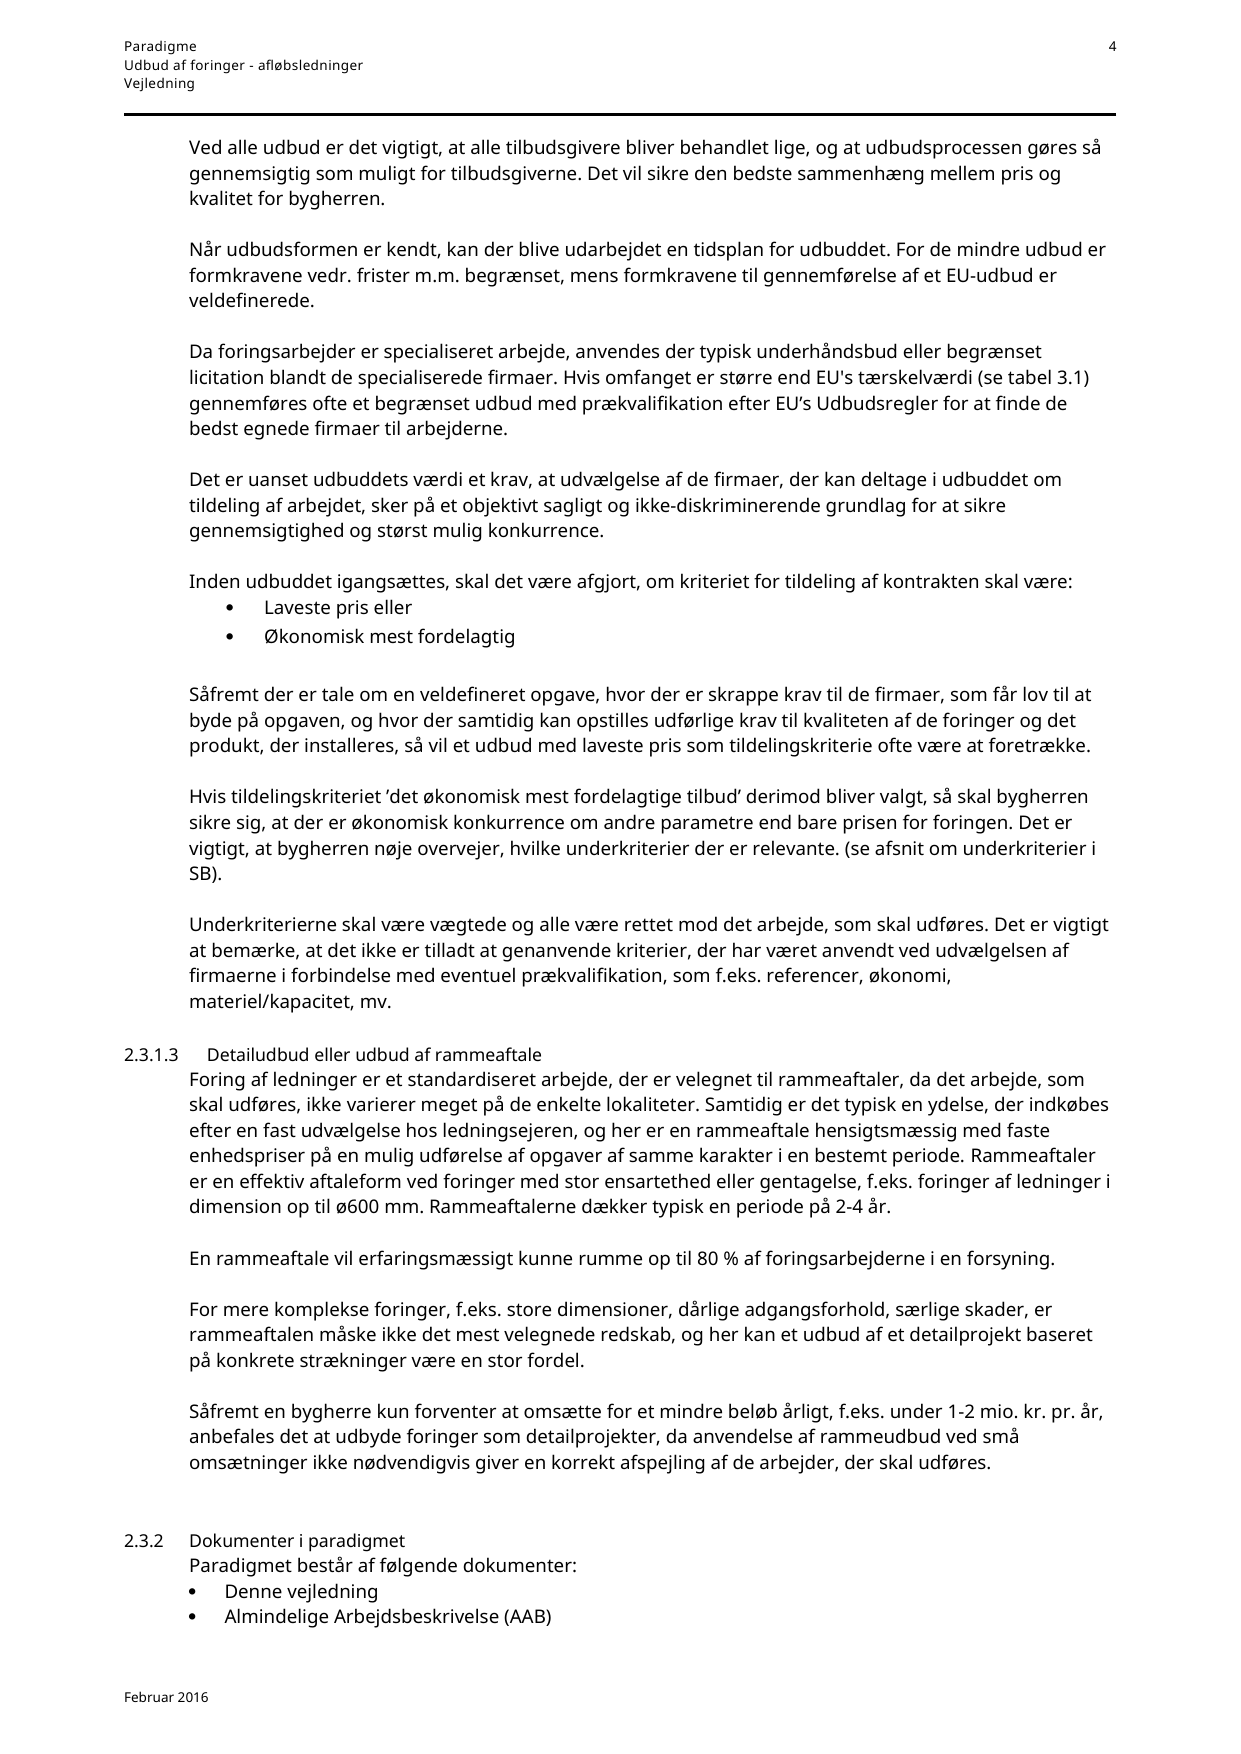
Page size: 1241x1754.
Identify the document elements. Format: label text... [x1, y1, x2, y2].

text Inden udbuddet igangsættes, skal det være afgjort, om kriteriet for tildeling af kontrakten skal være: [189, 568, 1116, 594]
text Foring af ledninger er et standardiseret arbejde, der er velegnet til rammeaftaler, da det arbejde, som skal udføres, ikke varierer meget på de enkelte lokaliteter. Samtidig er det typisk en ydelse, der indkøbes efter en fast udvælgelse hos ledningsejeren, og her er en rammeaftale hensigtsmæssig med faste enhedspriser på en mulig udførelse af opgaver af samme karakter i en bestemt periode. Rammeaftaler er en effektiv aftaleform ved foringer med stor ensartethed eller gentagelse, f.eks. foringer af ledninger i dimension op til ø600 mm. Rammeaftalerne dækker typisk en periode på 2-4 år. [189, 1066, 1116, 1219]
list Almindelige Arbejdsbeskrivelse (AAB) [189, 1604, 1116, 1629]
text En rammeaftale vil erfaringsmæssigt kunne rumme op til 80 % af foringsarbejderne i en forsyning. [189, 1245, 1116, 1270]
text Såfremt en bygherre kun forventer at omsætte for et mindre beløb årligt, f.eks. under 1-2 mio. kr. pr. år, anbefales det at udbyde foringer som detailprojekter, da anvendelse af rammeudbud ved små omsætninger ikke nødvendigvis giver en korrekt afspejling af de arbejder, der skal udføres. [189, 1398, 1116, 1474]
text Såfremt der er tale om en veldefineret opgave, hvor der er skrappe krav til de firmaer, som får lov til at byde på opgaven, og hvor der samtidig kan opstilles udførlige krav til kvaliteten af de foringer og det produkt, der installeres, så vil et udbud med laveste pris som tildelingskriterie ofte være at foretrække. [189, 682, 1116, 758]
text Ved alle udbud er det vigtigt, at alle tilbudsgivere bliver behandlet lige, og at udbudsprocessen gøres så gennemsigtig som muligt for tilbudsgiverne. Det vil sikre den bedste sammenhæng mellem pris og kvalitet for bygherren. [189, 134, 1116, 211]
list Økonomisk mest fordelagtig [226, 623, 1116, 649]
text Det er uanset udbuddets værdi et krav, at udvælgelse af de firmaer, der kan deltage i udbuddet om tildeling af arbejdet, sker på et objektivt sagligt og ikke-diskriminerende grundlag for at sikre gennemsigtighed og størst mulig konkurrence. [189, 466, 1116, 543]
text Hvis tildelingskriteriet ’det økonomisk mest fordelagtige tilbud’ derimod bliver valgt, så skal bygherren sikre sig, at der er økonomisk konkurrence om andre parametre end bare prisen for foringen. Det er vigtigt, at bygherren nøje overvejer, hvilke underkriterier der er relevante. (se afsnit om underkriterier i SB). [189, 784, 1116, 886]
subtitle Dokumenter i paradigmet [124, 1526, 1116, 1553]
list Laveste pris eller [226, 594, 1116, 619]
text Paradigmet består af følgende dokumenter: [189, 1553, 1116, 1578]
text Underkriterierne skal være vægtede og alle være rettet mod det arbejde, som skal udføres. Det er vigtigt at bemærke, at det ikke er tilladt at genanvende kriterier, der har været anvendt ved udvælgelsen af firmaerne i forbindelse med eventuel prækvalifikation, som f.eks. referencer, økonomi, materiel/kapacitet, mv. [189, 911, 1116, 1013]
list Denne vejledning [189, 1578, 1116, 1604]
text Når udbudsformen er kendt, kan der blive udarbejdet en tidsplan for udbuddet. For de mindre udbud er formkravene vedr. frister m.m. begrænset, mens formkravene til gennemførelse af et EU-udbud er veldefinerede. [189, 237, 1116, 313]
text For mere komplekse foringer, f.eks. store dimensioner, dårlige adgangsforhold, særlige skader, er rammeaftalen måske ikke det mest velegnede redskab, og her kan et udbud af et detailprojekt baseret på konkrete strækninger være en stor fordel. [189, 1296, 1116, 1372]
text Da foringsarbejder er specialiseret arbejde, anvendes der typisk underhåndsbud eller begrænset licitation blandt de specialiserede firmaer. Hvis omfanget er større end EU's tærskelværdi (se tabel 3.1) gennemføres ofte et begrænset udbud med prækvalifikation efter EU’s Udbudsregler for at finde de bedst egnede firmaer til arbejderne. [189, 339, 1116, 441]
subtitle Detailudbud eller udbud af rammeaftale [124, 1039, 1116, 1066]
